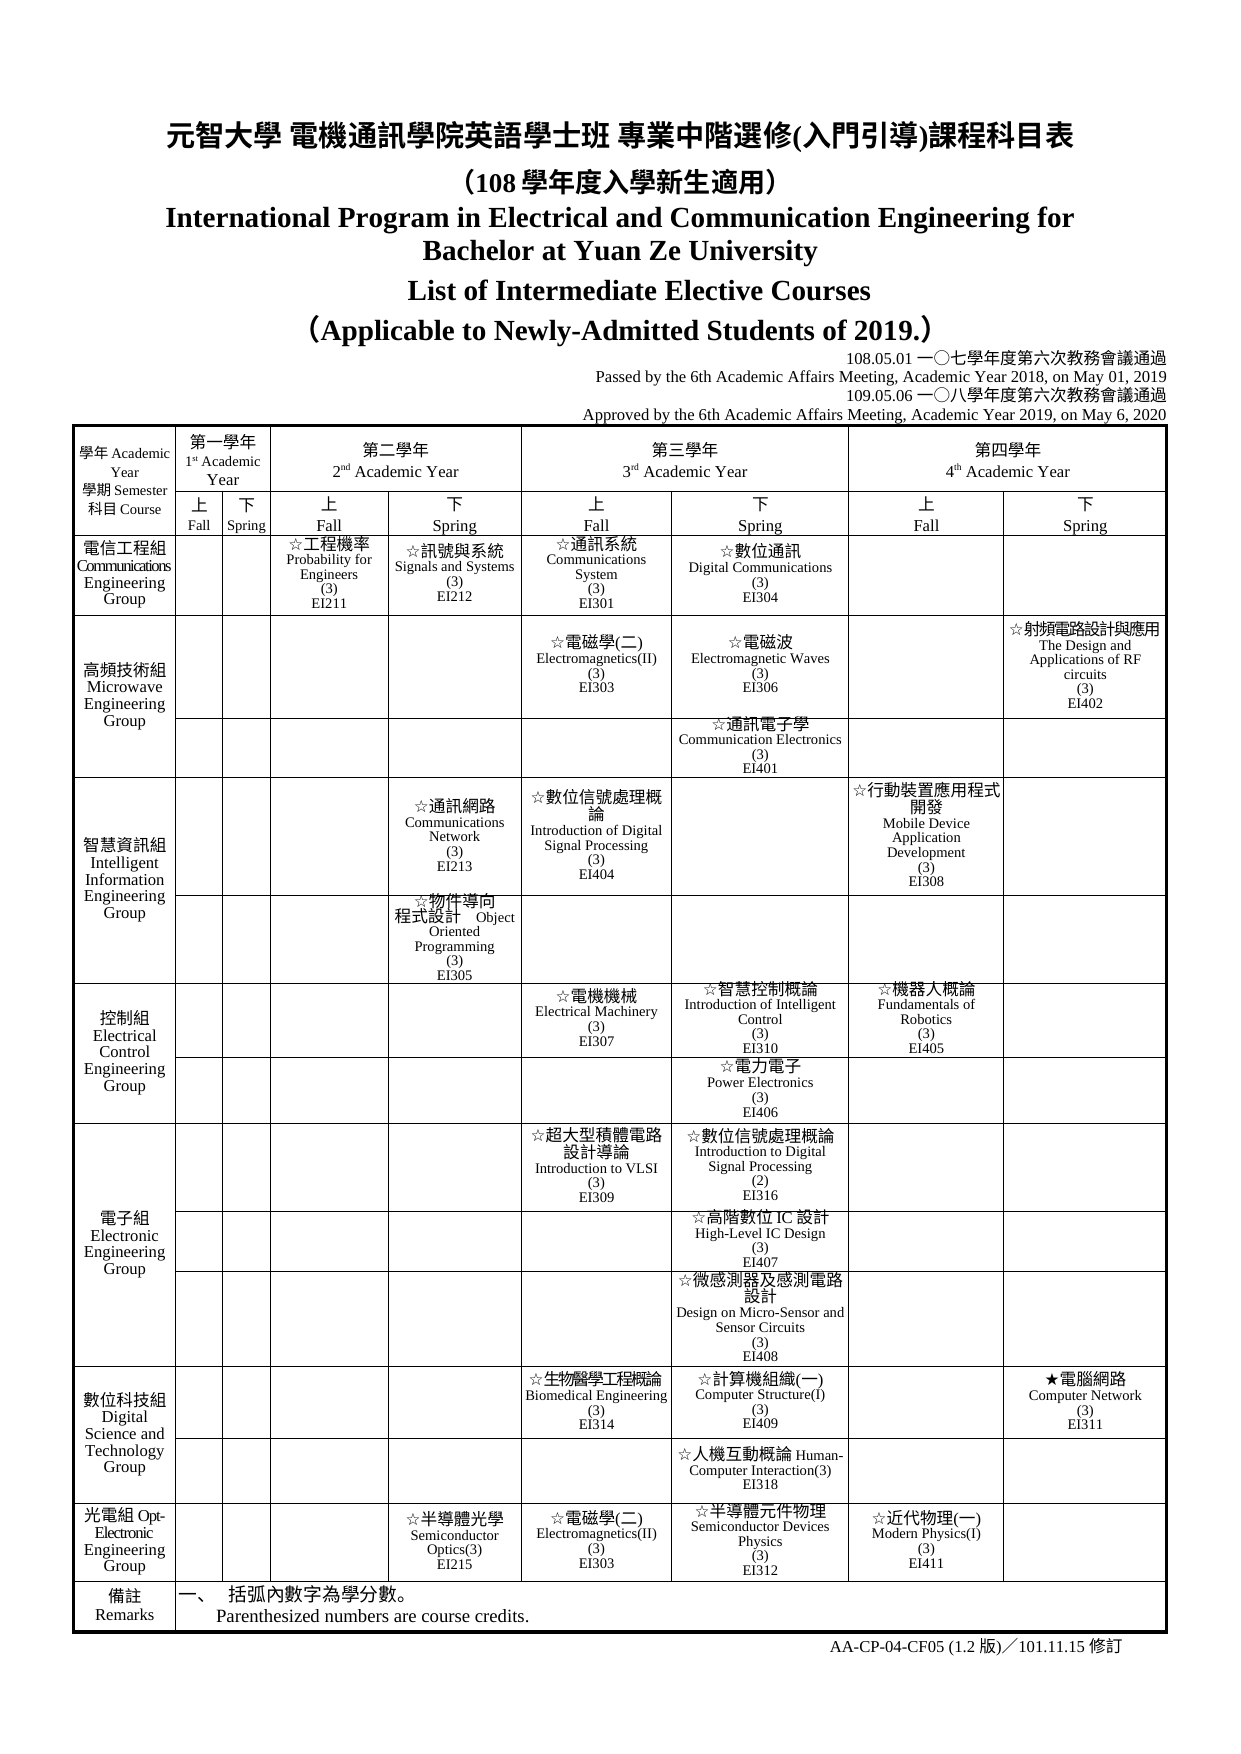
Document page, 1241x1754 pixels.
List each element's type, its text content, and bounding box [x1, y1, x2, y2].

table_cell [1004, 778, 1165, 895]
table_cell [271, 1504, 388, 1581]
table_cell [176, 1504, 222, 1581]
table_cell [176, 1439, 222, 1502]
table_header 第三學年 3rd Academic Year [522, 427, 848, 491]
table_cell ☆射頻電路設計與應用 The Design and Applications of RF circuits (3) EI402 [1004, 616, 1165, 718]
text Approved by the 6th Academic Affairs Meeting, Academic Year 2019, on May 6, 2020 [118, 405, 1167, 424]
table_cell [389, 1367, 521, 1438]
table_cell 上 Fall [849, 492, 1003, 534]
table_header 學年Academic Year 學期Semester 科目Course [75, 427, 175, 534]
text 108.05.01 一○七學年度第六次教務會議通過 [118, 349, 1167, 368]
table_cell [271, 984, 388, 1057]
table_cell 控制組 Electrical Control Engineering Group [75, 984, 175, 1123]
table_cell [389, 616, 521, 718]
table_cell [176, 1212, 222, 1271]
text （Applicable to Newly-Admitted Students of 2019.） [118, 307, 1122, 349]
table_cell [271, 1124, 388, 1211]
table_cell [271, 1212, 388, 1271]
table_cell ☆行動裝置應用程式開發 Mobile Device Application Development (3) EI308 [849, 778, 1003, 895]
table_cell [223, 1124, 270, 1211]
table_cell [849, 896, 1003, 983]
table_cell [271, 1272, 388, 1366]
table_cell [849, 536, 1003, 614]
table_cell ☆通訊系統Communications System (3) EI301 [522, 536, 671, 614]
table_cell 電信工程組 Communications Engineering Group [75, 536, 175, 614]
table_cell [271, 896, 388, 983]
table_cell ☆半導體光學 Semiconductor Optics(3) EI215 [389, 1504, 521, 1581]
table_cell [522, 896, 671, 983]
table_cell ☆電磁學(二) Electromagnetics(II) (3) EI303 [522, 616, 671, 718]
table_cell [223, 536, 270, 614]
table_cell [1004, 1272, 1165, 1366]
table_cell ☆物件導向 程式設計 Object Oriented Programming (3) EI305 [389, 896, 521, 983]
table_cell [176, 719, 222, 777]
table_cell ☆電機機械 Electrical Machinery (3) EI307 [522, 984, 671, 1057]
table_cell ☆半導體元件物理Semiconductor Devices Physics (3) EI312 [672, 1504, 848, 1581]
table_cell [271, 1439, 388, 1502]
table_header 第一學年 1st Academic Year [176, 427, 270, 491]
table_cell [389, 1212, 521, 1271]
table_cell [1004, 536, 1165, 614]
table_cell ☆通訊電子學Communication Electronics (3) EI401 [672, 719, 848, 777]
table_cell [176, 984, 222, 1057]
table_cell [849, 616, 1003, 718]
table_cell ☆計算機組織(一) Computer Structure(I) (3) EI409 [672, 1367, 848, 1438]
table_cell [389, 1124, 521, 1211]
table_cell [849, 1272, 1003, 1366]
table_cell [522, 1212, 671, 1271]
table_cell [849, 1058, 1003, 1123]
table_cell [672, 778, 848, 895]
table_header 第二學年 2nd Academic Year [271, 427, 521, 491]
table_cell [672, 896, 848, 983]
table_cell ★電腦網路 Computer Network (3) EI311 [1004, 1367, 1165, 1438]
table_cell [522, 1272, 671, 1366]
table_cell ☆機器人概論Fundamentals of Robotics (3) EI405 [849, 984, 1003, 1057]
table_cell 電子組 Electronic Engineering Group [75, 1124, 175, 1366]
table_cell 括弧內數字為學分數。 Parenthesized numbers are course credits. [176, 1582, 1165, 1630]
text AA-CP-04-CF05 (1.2 版)／101.11.15 修訂 [118, 1634, 1122, 1658]
table_cell [223, 616, 270, 718]
table_cell 下 Spring [672, 492, 848, 534]
table_cell 數位科技組Digital Science and Technology Group [75, 1367, 175, 1502]
table_cell [223, 1272, 270, 1366]
table_cell [389, 1058, 521, 1123]
table_cell [522, 719, 671, 777]
table_cell [223, 1439, 270, 1502]
table_cell [849, 1124, 1003, 1211]
table_cell [389, 719, 521, 777]
text Passed by the 6th Academic Affairs Meeting, Academic Year 2018, on May 01, 2019 [118, 368, 1167, 387]
table_cell [223, 1504, 270, 1581]
table_cell [176, 1367, 222, 1438]
table_cell ☆人機互動概論Human-Computer Interaction(3) EI318 [672, 1439, 848, 1502]
table_cell [271, 616, 388, 718]
table_cell ☆微感測器及感測電路設計 Design on Micro-Sensor and Sensor Circuits (3) EI408 [672, 1272, 848, 1366]
table_cell ☆訊號與系統Signals and Systems (3) EI212 [389, 536, 521, 614]
table_cell ☆工程機率Probability for Engineers (3) EI211 [271, 536, 388, 614]
table_cell ☆數位通訊 Digital Communications (3) EI304 [672, 536, 848, 614]
table_cell 上 Fall [522, 492, 671, 534]
table_cell [1004, 1212, 1165, 1271]
table_cell [223, 719, 270, 777]
table_cell [176, 1272, 222, 1366]
table_cell [223, 1367, 270, 1438]
table_cell ☆高階數位IC設計 High-Level IC Design (3) EI407 [672, 1212, 848, 1271]
table_cell 智慧資訊組 Intelligent Information Engineering Group [75, 778, 175, 983]
table_cell [223, 1058, 270, 1123]
table_cell 光電組 Opt-Electronic Engineering Group [75, 1504, 175, 1581]
table_cell 下Spring [223, 492, 270, 534]
table_cell ☆電磁學(二) Electromagnetics(II) (3) EI303 [522, 1504, 671, 1581]
table_cell [849, 719, 1003, 777]
text （108學年度入學新生適用） [118, 161, 1122, 200]
table_cell [176, 616, 222, 718]
text International Program in Electrical and Communication Engineering for Bachelor at Yuan Ze University [118, 200, 1122, 267]
table_cell 下 Spring [1004, 492, 1165, 534]
table_cell [1004, 1504, 1165, 1581]
table_cell [176, 1124, 222, 1211]
table_cell [522, 1439, 671, 1502]
table_cell [271, 1367, 388, 1438]
table_cell 下 Spring [389, 492, 521, 534]
table_cell [176, 778, 222, 895]
table_cell [389, 1439, 521, 1502]
table_cell [1004, 1058, 1165, 1123]
text 元智大學 電機通訊學院英語學士班 專業中階選修(入門引導)課程科目表 [118, 112, 1122, 154]
table_cell 上 Fall [271, 492, 388, 534]
table_cell ☆生物醫學工程概論 Biomedical Engineering (3) EI314 [522, 1367, 671, 1438]
table_cell [223, 778, 270, 895]
table_cell [1004, 719, 1165, 777]
table_cell ☆近代物理(一) Modern Physics(I) (3) EI411 [849, 1504, 1003, 1581]
table_cell [176, 536, 222, 614]
table_cell [223, 984, 270, 1057]
text 109.05.06 一○八學年度第六次教務會議通過 [118, 387, 1167, 405]
table_cell 上 Fall [176, 492, 222, 534]
table_cell 備註 Remarks [75, 1582, 175, 1630]
table_cell [1004, 984, 1165, 1057]
table_cell ☆數位信號處理概論Introduction to Digital Signal Processing (2) EI316 [672, 1124, 848, 1211]
table_cell ☆電磁波 Electromagnetic Waves (3) EI306 [672, 616, 848, 718]
table_cell [271, 1058, 388, 1123]
table_cell [849, 1367, 1003, 1438]
table_cell ☆智慧控制概論Introduction of Intelligent Control (3) EI310 [672, 984, 848, 1057]
table_cell [1004, 1124, 1165, 1211]
table_cell ☆通訊網路 Communications Network (3) EI213 [389, 778, 521, 895]
table_cell [849, 1439, 1003, 1502]
table_cell [522, 1058, 671, 1123]
table_cell [223, 896, 270, 983]
table_cell [849, 1212, 1003, 1271]
table_cell 高頻技術組 Microwave Engineering Group [75, 616, 175, 777]
table_cell ☆電力電子 Power Electronics (3) EI406 [672, 1058, 848, 1123]
table_cell [389, 984, 521, 1057]
table_cell [389, 1272, 521, 1366]
table_cell [271, 719, 388, 777]
table_cell [1004, 1439, 1165, 1502]
table_header 第四學年 4th Academic Year [849, 427, 1165, 491]
table_cell [271, 778, 388, 895]
table_cell [176, 896, 222, 983]
table_cell ☆數位信號處理概論 Introduction of Digital Signal Processing (3) EI404 [522, 778, 671, 895]
table_cell [1004, 896, 1165, 983]
table_cell ☆超大型積體電路設計導論 Introduction to VLSI (3) EI309 [522, 1124, 671, 1211]
text List of Intermediate Elective Courses [118, 273, 1160, 307]
table_cell [223, 1212, 270, 1271]
table_cell [176, 1058, 222, 1123]
